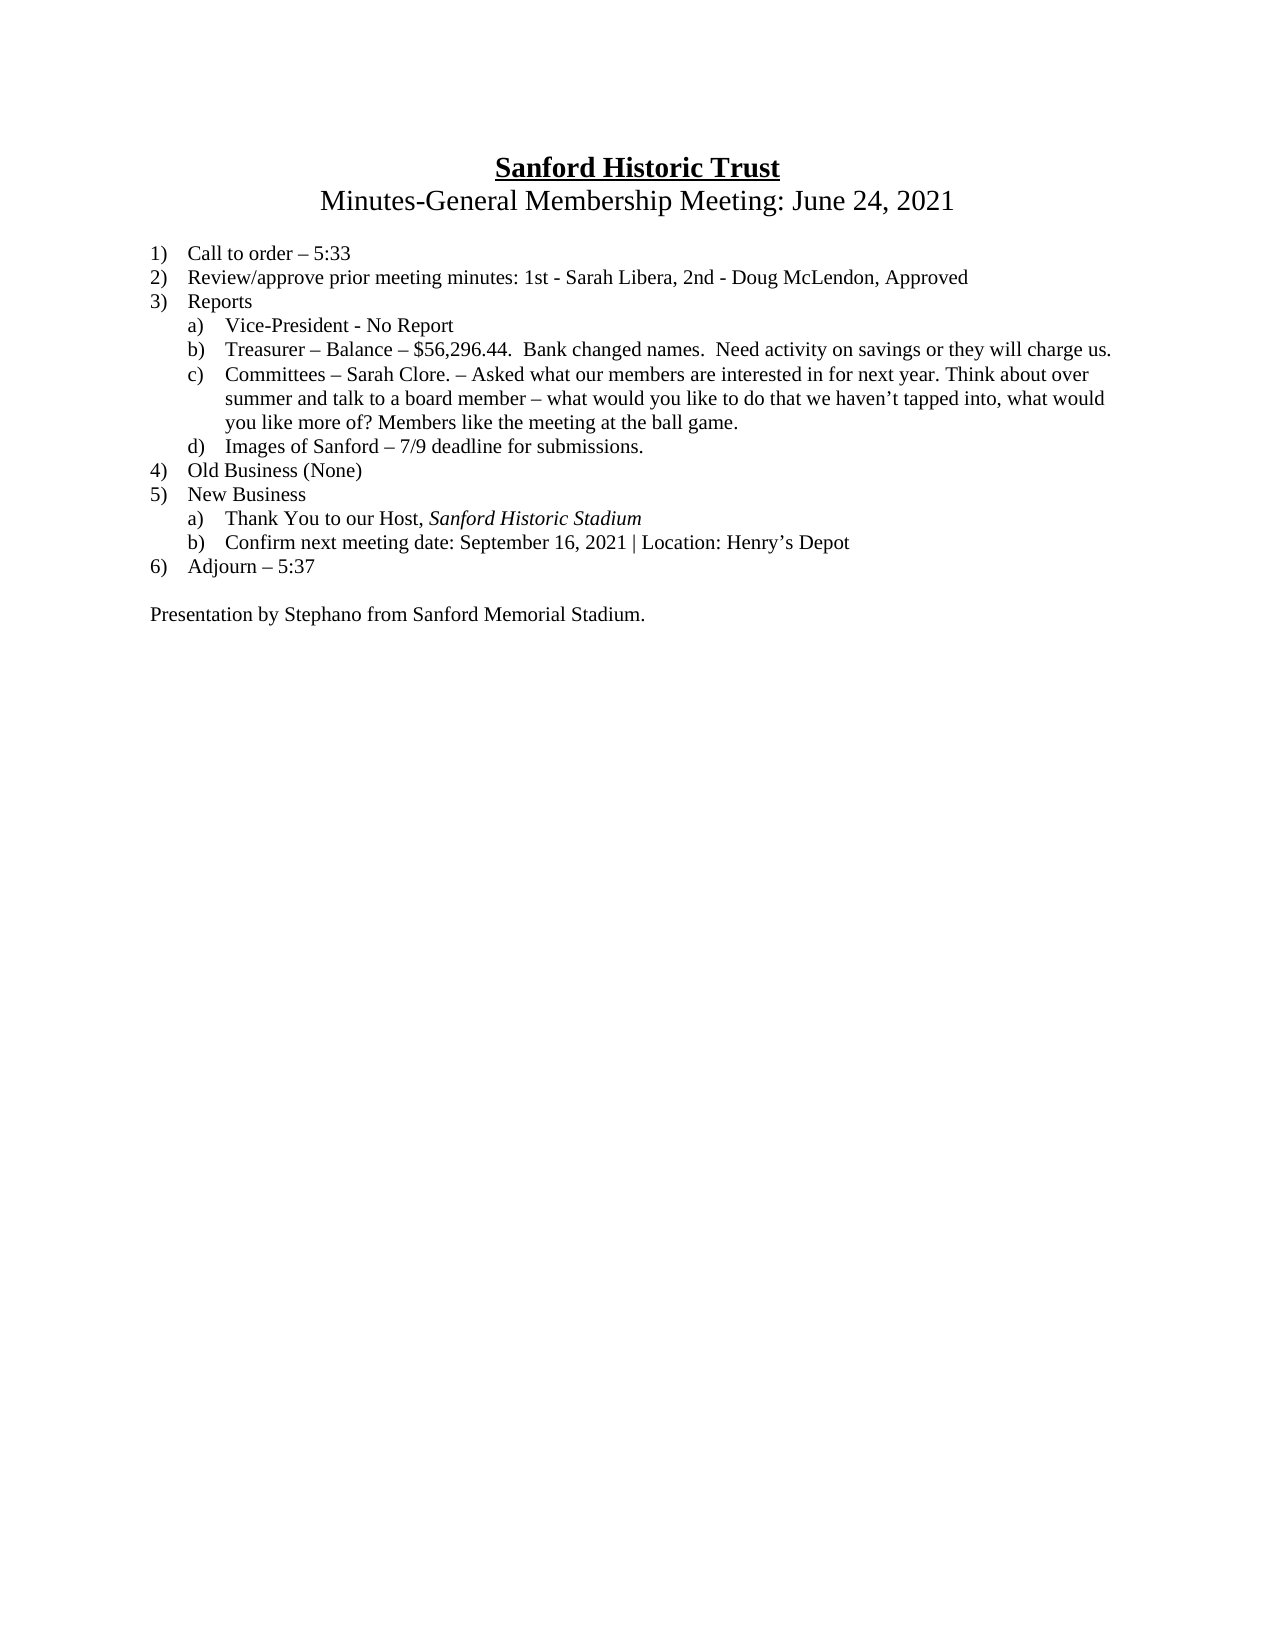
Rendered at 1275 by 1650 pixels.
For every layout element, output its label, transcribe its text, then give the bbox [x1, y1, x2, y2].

list Old Business (None) [150, 458, 1125, 482]
list Images of Sanford – 7/9 deadline for submissions. [187, 434, 1125, 458]
list Review/approve prior meeting minutes: 1st - Sarah Libera, 2nd - Doug McLendon, Approved [150, 265, 1125, 289]
list Thank You to our Host, Sanford Historic Stadium [187, 506, 1125, 530]
text Sanford Historic Trust [150, 150, 1125, 183]
list New Business [150, 482, 1125, 506]
list Call to order – 5:33 [150, 241, 1125, 265]
list Adjourn – 5:37 [150, 554, 1125, 578]
list Vice-President - No Report [187, 313, 1125, 337]
list Confirm next meeting date: September 16, 2021 | Location: Henry’s Depot [187, 530, 1125, 554]
text Minutes-General Membership Meeting: June 24, 2021 [150, 183, 1125, 217]
list Committees – Sarah Clore. – Asked what our members are interested in for next year. Think about over summer and talk to a board member – what would you like to do that we haven’t tapped into, what would you like more of? Members like the meeting at the ball game. [187, 361, 1125, 434]
text Presentation by Stephano from Sanford Memorial Stadium. [150, 602, 1125, 626]
list Treasurer – Balance – $56,296.44. Bank changed names. Need activity on savings or they will charge us. [187, 337, 1125, 361]
list Reports [150, 289, 1125, 313]
